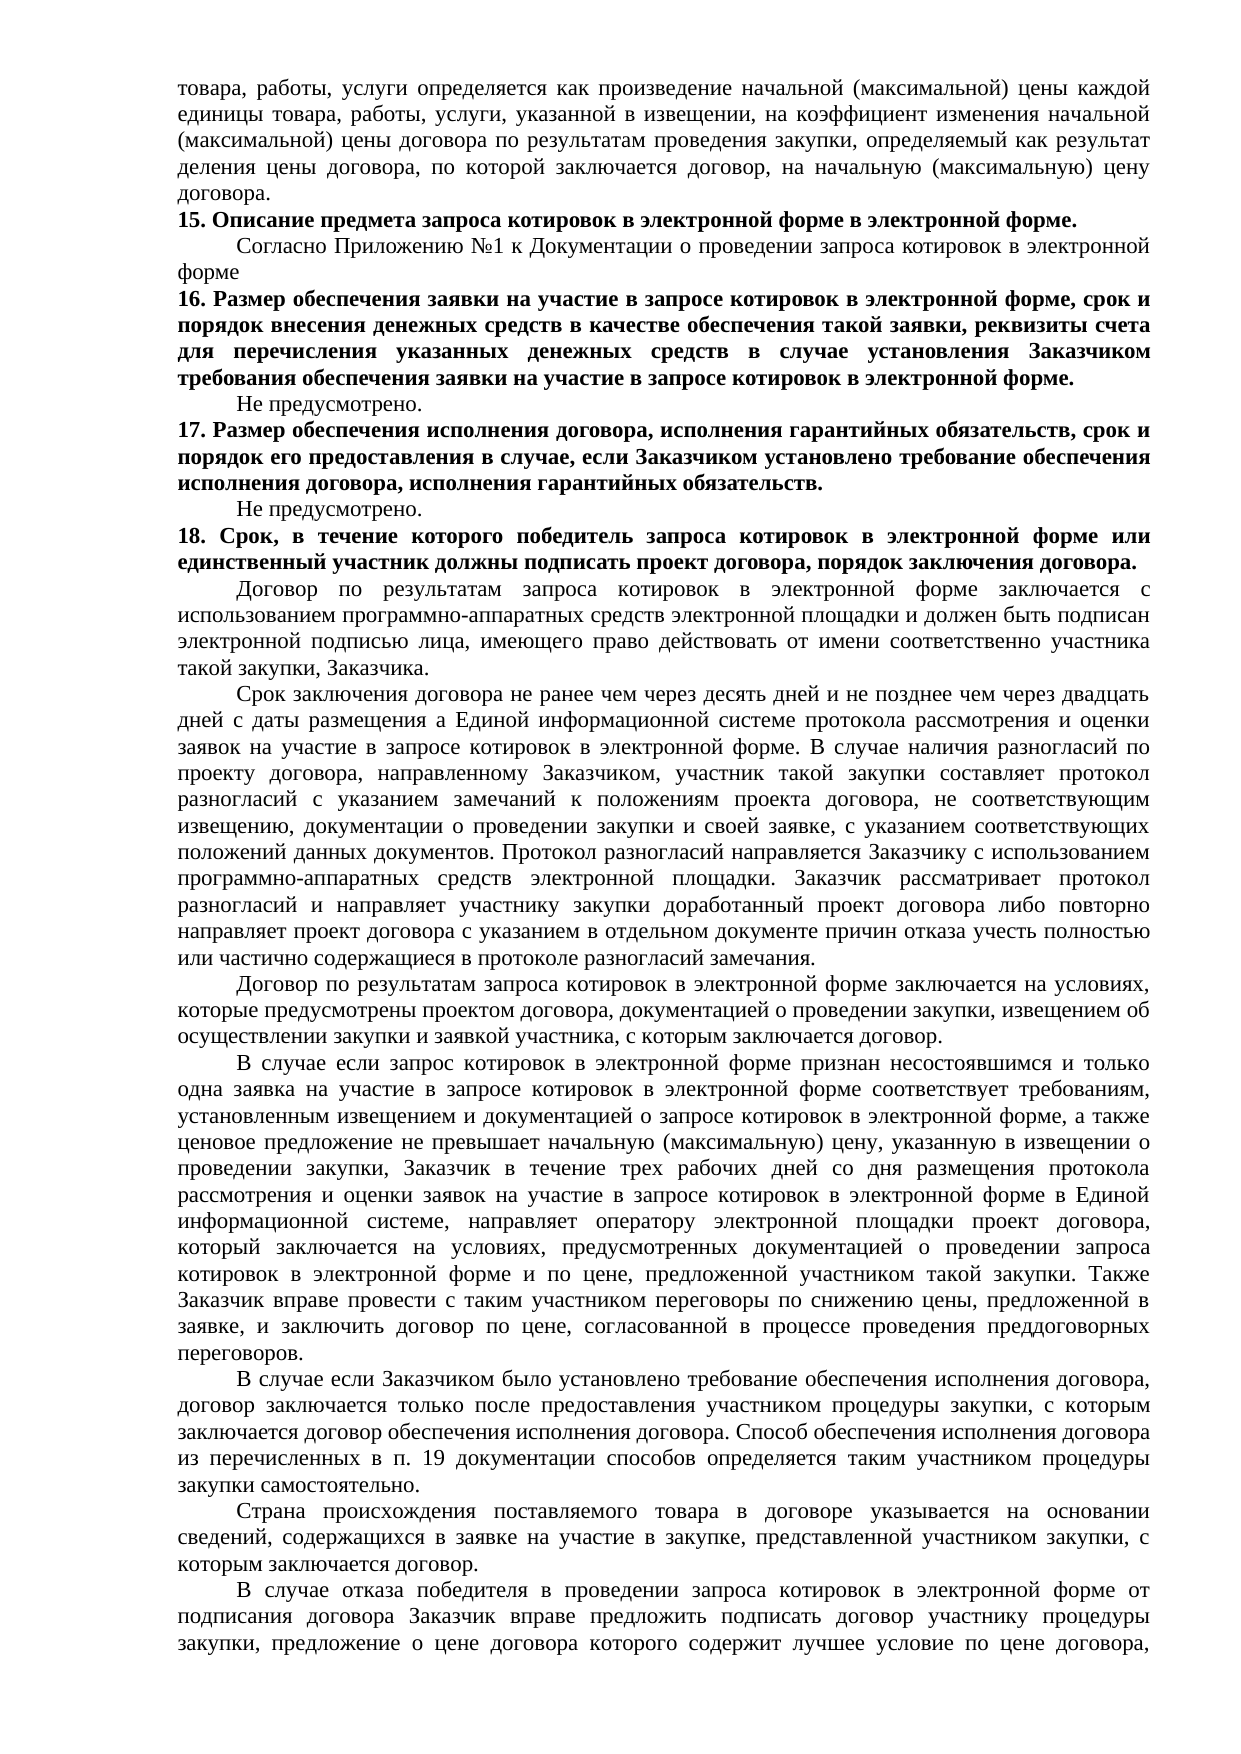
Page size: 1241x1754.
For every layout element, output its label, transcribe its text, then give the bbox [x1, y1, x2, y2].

text Срок заключения договора не ранее чем через десять дней и не позднее чем через двадцать дней с даты размещения а Единой информационной системе протокола рассмотрения и оценки заявок на участие в запросе котировок в электронной форме. В случае наличия разногласий по проекту договора, направленному Заказчиком, участник такой закупки составляет протокол разногласий с указанием замечаний к положениям проекта договора, не соответствующим извещению, документации о проведении закупки и своей заявке, с указанием соответствующих положений данных документов. Протокол разногласий направляется Заказчику с использованием программно-аппаратных средств электронной площадки. Заказчик рассматривает протокол разногласий и направляет участнику закупки доработанный проект договора либо повторно направляет проект договора с указанием в отдельном документе причин отказа учесть полностью или частично содержащиеся в протоколе разногласий замечания. [177, 680, 1152, 970]
text 17. Размер обеспечения исполнения договора, исполнения гарантийных обязательств, срок и порядок его предоставления в случае, если Заказчиком установлено требование обеспечения исполнения договора, исполнения гарантийных обязательств. [177, 416, 1152, 496]
text В случае если Заказчиком было установлено требование обеспечения исполнения договора, договор заключается только после предоставления участником процедуры закупки, с которым заключается договор обеспечения исполнения договора. Способ обеспечения исполнения договора из перечисленных в п. 19 документации способов определяется таким участником процедуры закупки самостоятельно. [177, 1365, 1152, 1497]
text Договор по результатам запроса котировок в электронной форме заключается с использованием программно-аппаратных средств электронной площадки и должен быть подписан электронной подписью лица, имеющего право действовать от имени соответственно участника такой закупки, Заказчика. [177, 574, 1152, 680]
text Согласно Приложению №1 к Документации о проведении запроса котировок в электронной форме [177, 232, 1152, 285]
text Не предусмотрено. [177, 496, 1152, 522]
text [177, 1576, 1152, 1655]
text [177, 74, 1152, 206]
text Договор по результатам запроса котировок в электронной форме заключается на условиях, которые предусмотрены проектом договора, документацией о проведении закупки, извещением об осуществлении закупки и заявкой участника, с которым заключается договор. [177, 970, 1152, 1049]
text 15. Описание предмета запроса котировок в электронной форме в электронной форме. [177, 206, 1152, 232]
text 18. Срок, в течение которого победитель запроса котировок в электронной форме или единственный участник должны подписать проект договора, порядок заключения договора. [177, 522, 1152, 574]
text Страна происхождения поставляемого товара в договоре указывается на основании сведений, содержащихся в заявке на участие в закупке, представленной участником закупки, с которым заключается договор. [177, 1497, 1152, 1576]
text В случае если запрос котировок в электронной форме признан несостоявшимся и только одна заявка на участие в запросе котировок в электронной форме соответствует требованиям, установленным извещением и документацией о запросе котировок в электронной форме, а также ценовое предложение не превышает начальную (максимальную) цену, указанную в извещении о проведении закупки, Заказчик в течение трех рабочих дней со дня размещения протокола рассмотрения и оценки заявок на участие в запросе котировок в электронной форме в Единой информационной системе, направляет оператору электронной площадки проект договора, который заключается на условиях, предусмотренных документацией о проведении запроса котировок в электронной форме и по цене, предложенной участником такой закупки. Также Заказчик вправе провести с таким участником переговоры по снижению цены, предложенной в заявке, и заключить договор по цене, согласованной в процессе проведения преддоговорных переговоров. [177, 1049, 1152, 1365]
text Не предусмотрено. [177, 390, 1152, 416]
text 16. Размер обеспечения заявки на участие в запросе котировок в электронной форме, срок и порядок внесения денежных средств в качестве обеспечения такой заявки, реквизиты счета для перечисления указанных денежных средств в случае установления Заказчиком требования обеспечения заявки на участие в запросе котировок в электронной форме. [177, 285, 1152, 390]
